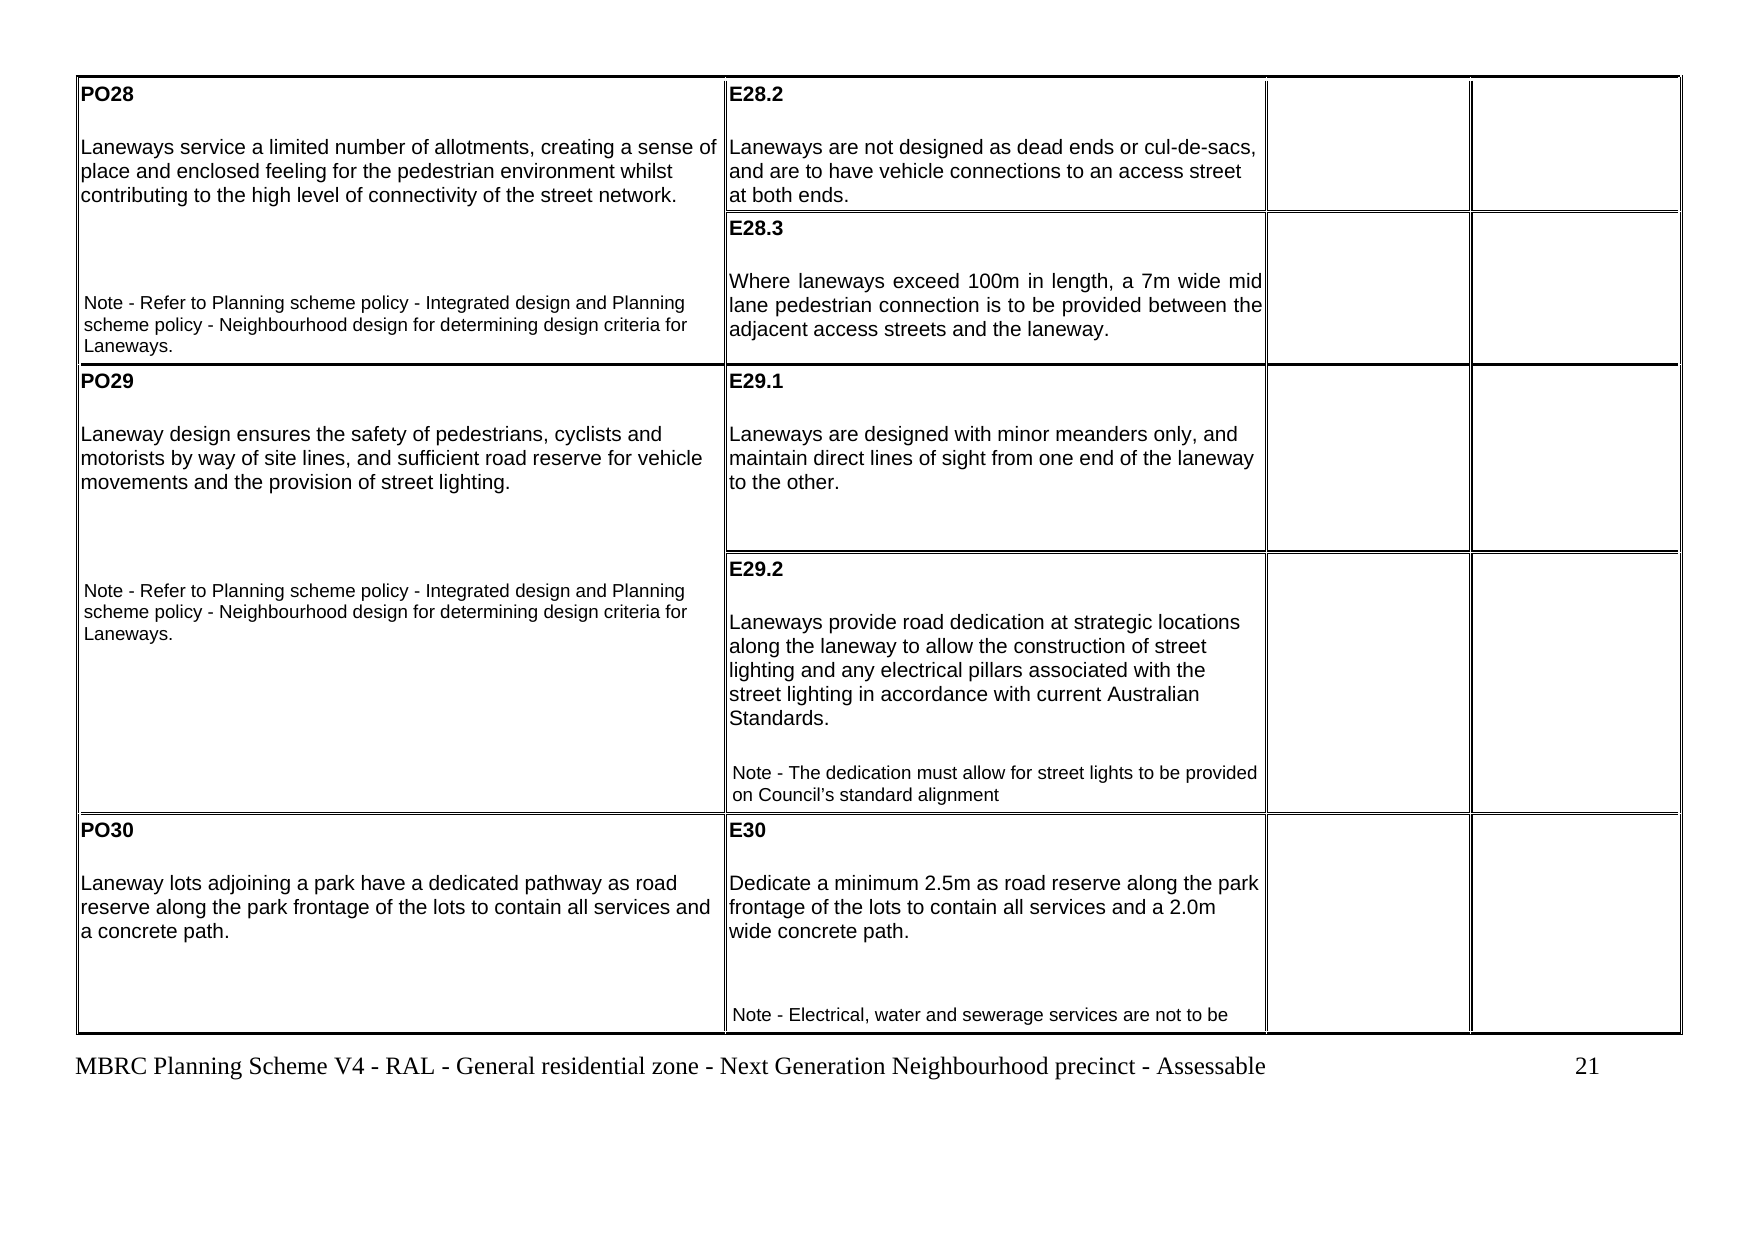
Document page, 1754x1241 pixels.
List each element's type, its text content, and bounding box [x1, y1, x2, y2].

table_cell [1473, 550, 1680, 811]
table_cell PO29 Laneway design ensures the safety of pedestrians, cyclists and motorists by way of site lines, and sufficient road reserve for vehicle movements and the provision of street lighting. [77, 363, 724, 811]
table_cell E28.2 Laneways are not designed as dead ends or cul-de-sacs, and are to have vehicle connections to an access street at both ends. [726, 78, 1267, 209]
table_cell E28.3 Where laneways exceed 100m in length, a 7m wide mid lane pedestrian connection is to be provided between the adjacent access streets and the laneway. [727, 213, 1265, 363]
table_cell E29.1 Laneways are designed with minor meanders only, and maintain direct lines of sight from one end of the laneway to the other. [727, 366, 1265, 550]
table_cell [1268, 554, 1469, 811]
table_cell [1268, 366, 1469, 550]
table_cell [1473, 363, 1681, 550]
table_cell [1471, 75, 1681, 209]
table_cell E29.2 Laneways provide road dedication at strategic locations along the laneway to allow the construction of street lighting and any electrical pillars associated with the street lighting in accordance with current Australian Standards. [727, 554, 1265, 811]
table_cell [1267, 77, 1471, 209]
table_cell [1471, 811, 1680, 1032]
table_cell [1268, 213, 1469, 363]
table_cell [1267, 811, 1471, 1032]
table_cell [1473, 210, 1680, 363]
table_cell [726, 815, 1267, 1032]
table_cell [79, 811, 726, 1032]
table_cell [79, 78, 726, 363]
